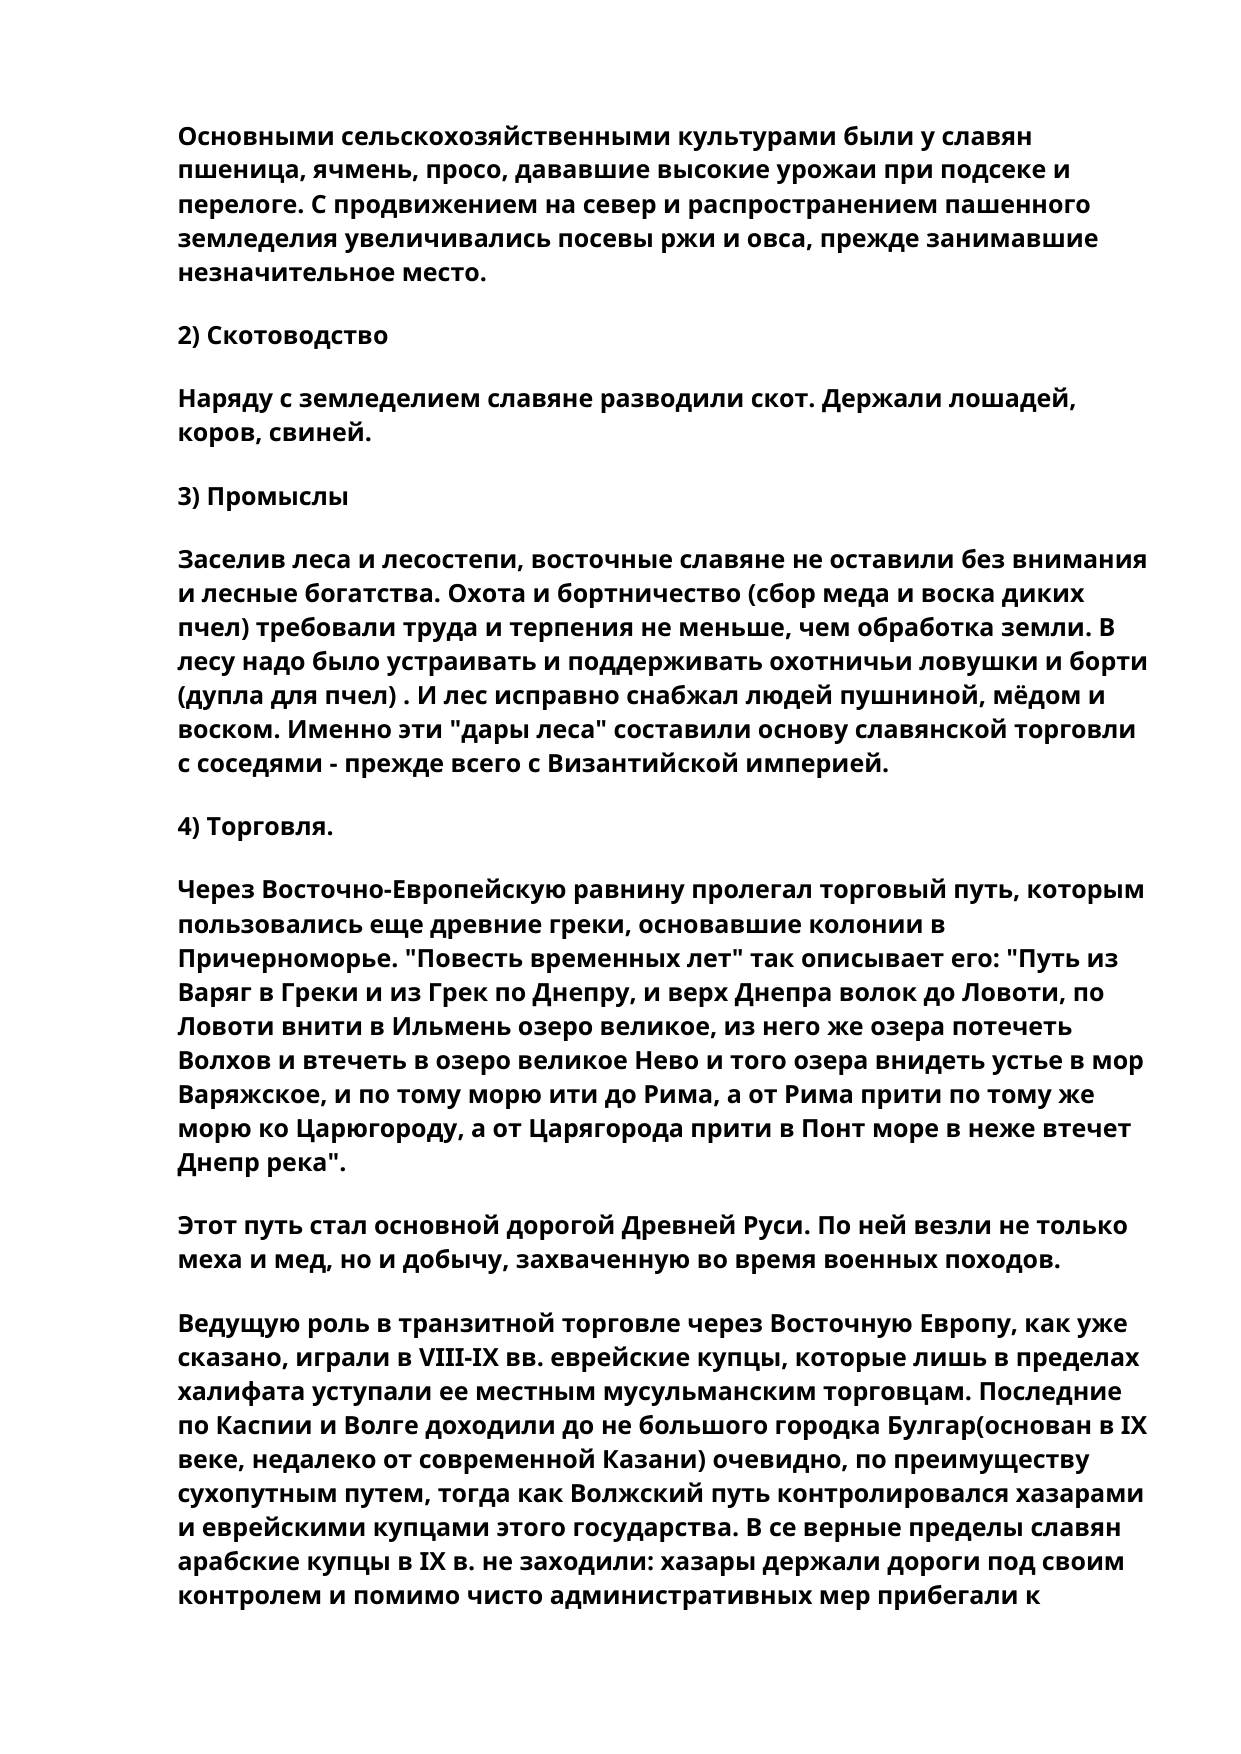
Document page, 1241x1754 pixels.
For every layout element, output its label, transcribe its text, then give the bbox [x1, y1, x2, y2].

text Этот путь стал основной дорогой Древней Руси. По ней везли не только меха и мед, но и добычу, захваченную во время военных походов. [177, 1208, 1152, 1276]
text 2) Скотоводство [177, 318, 1152, 352]
text 4) Торговля. [177, 809, 1152, 843]
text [177, 1305, 1152, 1612]
text Через Восточно-Европейскую равнину пролегал торговый путь, которым пользовались еще древние греки, основавшие колонии в Причерноморье. "Повесть временных лет" так описывает его: "Путь из Варяг в Греки и из Грек по Днепру, и верх Днепра волок до Ловоти, по Ловоти внити в Ильмень озеро великое, из него же озера потечеть Волхов и втечеть в озеро великое Нево и того озера внидеть устье в мор Варяжское, и по тому морю ити до Рима, а от Рима прити по тому же морю ко Царюгороду, а от Царягорода прити в Понт море в неже втечет Днепр река". [177, 872, 1152, 1179]
text 3) Промыслы [177, 478, 1152, 512]
text Заселив леса и лесостепи, восточные славяне не оставили без внимания и лесные богатства. Охота и бортничество (сбор меда и воска диких пчел) требовали труда и терпения не меньше, чем обработка земли. В лесу надо было устраивать и поддерживать охотничьи ловушки и борти (дупла для пчел) . И лес исправно снабжал людей пушниной, мёдом и воском. Именно эти "дары леса" составили основу славянской торговли с соседями - прежде всего с Византийской империей. [177, 541, 1152, 780]
text Наряду с земледелием славяне разводили скот. Держали лошадей, коров, свиней. [177, 381, 1152, 449]
text Основными сельскохозяйственными культурами были у славян пшеница, ячмень, просо, дававшие высокие урожаи при подсеке и перелоге. С продвижением на север и распространением пашенного земледелия увеличивались посевы ржи и овса, прежде занимавшие незначительное место. [177, 118, 1152, 288]
